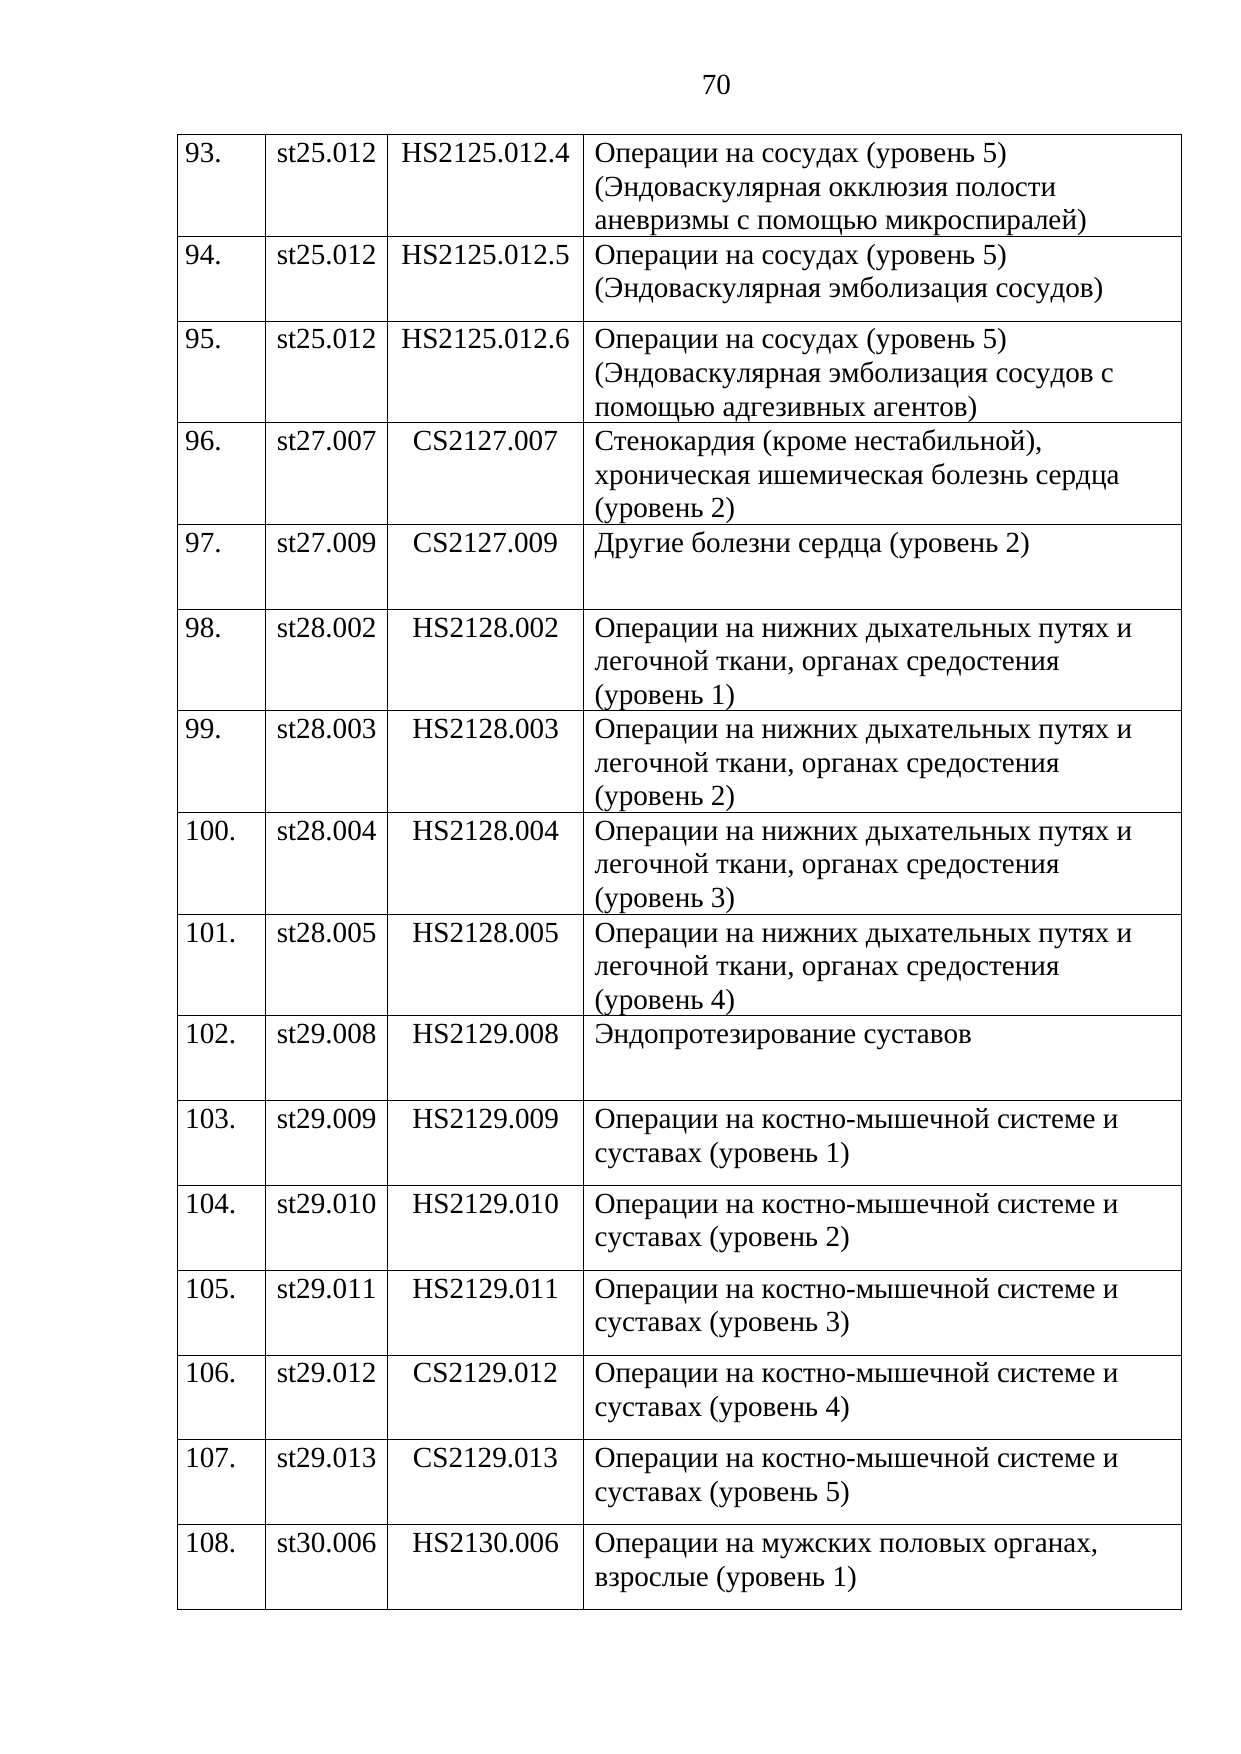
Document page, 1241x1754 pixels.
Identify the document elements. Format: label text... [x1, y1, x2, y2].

table_cell Операции на мужских половых органах, взрослые (уровень 1) [584, 1525, 1181, 1609]
table_cell st29.012 [266, 1356, 387, 1439]
table_cell Операции на сосудах (уровень 5) (Эндоваскулярная эмболизация сосудов с помощью адгезивных агентов) [584, 322, 1181, 422]
table_cell Операции на сосудах (уровень 5) (Эндоваскулярная эмболизация сосудов) [584, 237, 1181, 321]
table_cell [178, 1271, 265, 1354]
table_cell HS2125.012.6 [388, 322, 583, 422]
table_cell st25.012 [266, 135, 387, 236]
table_cell CS2129.012 [388, 1356, 583, 1439]
table_cell Операции на костно-мышечной системе и суставах (уровень 2) [584, 1186, 1181, 1270]
table_cell HS2130.006 [388, 1525, 583, 1609]
table_cell [178, 610, 265, 710]
table_cell HS2129.011 [388, 1271, 583, 1354]
table_cell st28.005 [266, 915, 387, 1015]
table_cell HS2128.003 [388, 711, 583, 812]
table_cell HS2129.010 [388, 1186, 583, 1270]
table_cell Стенокардия (кроме нестабильной), хроническая ишемическая болезнь сердца (уровень 2) [584, 423, 1181, 524]
table_cell HS2129.009 [388, 1101, 583, 1185]
table_cell Операции на нижних дыхательных путях и легочной ткани, органах средостения (уровень 2) [584, 711, 1181, 812]
table_cell st30.006 [266, 1525, 387, 1609]
table_cell st27.007 [266, 423, 387, 524]
table_cell [178, 711, 265, 812]
table_cell Другие болезни сердца (уровень 2) [584, 525, 1181, 609]
table_cell [178, 1525, 265, 1609]
table_cell CS2127.009 [388, 525, 583, 609]
table_cell Операции на нижних дыхательных путях и легочной ткани, органах средостения (уровень 1) [584, 610, 1181, 710]
table_cell Операции на костно-мышечной системе и суставах (уровень 5) [584, 1440, 1181, 1524]
table_cell st25.012 [266, 322, 387, 422]
table_cell [178, 135, 265, 236]
table_cell st25.012 [266, 237, 387, 321]
table_cell Операции на нижних дыхательных путях и легочной ткани, органах средостения (уровень 4) [584, 915, 1181, 1015]
table_cell Операции на нижних дыхательных путях и легочной ткани, органах средостения (уровень 3) [584, 813, 1181, 914]
table_cell CS2129.013 [388, 1440, 583, 1524]
table_cell HS2128.004 [388, 813, 583, 914]
table_cell st29.009 [266, 1101, 387, 1185]
table_cell [178, 237, 265, 321]
table_cell st28.004 [266, 813, 387, 914]
table_cell st29.008 [266, 1016, 387, 1100]
table_cell [178, 525, 265, 609]
table_cell Операции на костно-мышечной системе и суставах (уровень 1) [584, 1101, 1181, 1185]
table_cell HS2128.005 [388, 915, 583, 1015]
table_cell HS2125.012.4 [388, 135, 583, 236]
table_cell Операции на сосудах (уровень 5) (Эндоваскулярная окклюзия полости аневризмы с помощью микроспиралей) [584, 135, 1181, 236]
table_cell [178, 1016, 265, 1100]
table_cell [178, 1186, 265, 1270]
table_cell st28.002 [266, 610, 387, 710]
table_cell [178, 1356, 265, 1439]
table_cell st29.013 [266, 1440, 387, 1524]
table_cell HS2128.002 [388, 610, 583, 710]
table_cell st27.009 [266, 525, 387, 609]
table_cell st29.010 [266, 1186, 387, 1270]
table_cell st29.011 [266, 1271, 387, 1354]
table_cell Операции на костно-мышечной системе и суставах (уровень 4) [584, 1356, 1181, 1439]
table_cell HS2125.012.5 [388, 237, 583, 321]
table_cell Эндопротезирование суставов [584, 1016, 1181, 1100]
table_cell Операции на костно-мышечной системе и суставах (уровень 3) [584, 1271, 1181, 1354]
table_cell [178, 1101, 265, 1185]
table_cell [178, 1440, 265, 1524]
table_cell [178, 322, 265, 422]
table_cell CS2127.007 [388, 423, 583, 524]
table_cell st28.003 [266, 711, 387, 812]
table_cell [178, 813, 265, 914]
table_cell [178, 915, 265, 1015]
table_cell [178, 423, 265, 524]
table_cell HS2129.008 [388, 1016, 583, 1100]
